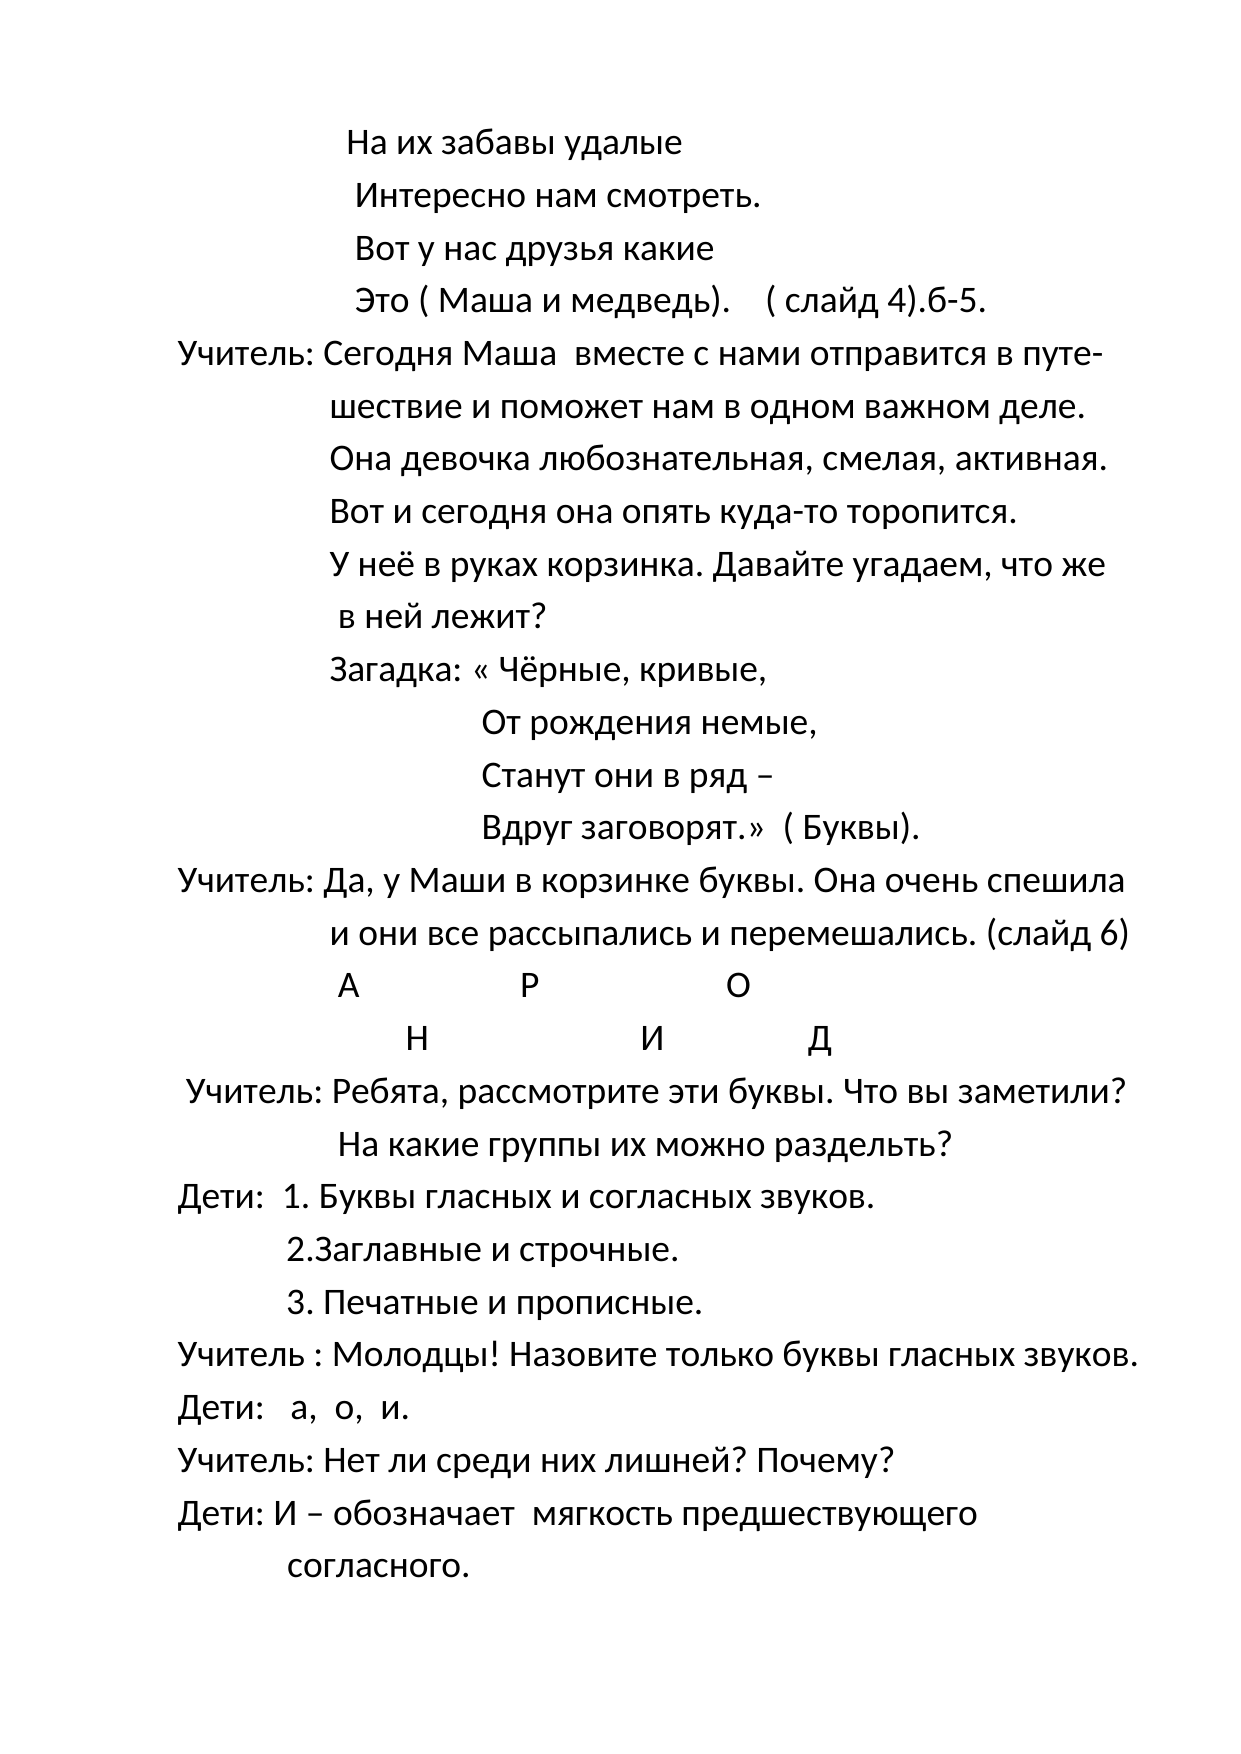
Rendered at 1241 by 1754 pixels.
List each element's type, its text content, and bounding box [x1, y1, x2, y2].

text Дети: а, о, и. [177, 1383, 1152, 1429]
text Станут они в ряд – [177, 751, 1152, 796]
text Интересно нам смотреть. [177, 171, 1152, 217]
text У неё в руках корзинка. Давайте угадаем, что же [177, 540, 1152, 586]
text Учитель: Нет ли среди них лишней? Почему? [177, 1436, 1152, 1482]
text Вот и сегодня она опять куда-то торопится. [177, 487, 1152, 533]
text Вот у нас друзья какие [177, 223, 1152, 269]
text согласного. [177, 1541, 1152, 1587]
text От рождения немые, [177, 698, 1152, 744]
text Вдруг заговорят.» ( Буквы). [177, 803, 1152, 849]
text Н И Д [177, 1014, 1152, 1060]
text шествие и поможет нам в одном важном деле. [177, 382, 1152, 427]
text Дети: 1. Буквы гласных и согласных звуков. [177, 1172, 1152, 1218]
text Это ( Маша и медведь). ( слайд 4).б-5. [177, 276, 1152, 322]
text Учитель: Сегодня Маша вместе с нами отправится в путе- [177, 329, 1152, 375]
text Учитель: Ребята, рассмотрите эти буквы. Что вы заметили? [177, 1067, 1152, 1113]
text Учитель : Молодцы! Назовите только буквы гласных звуков. [177, 1330, 1152, 1376]
text Дети: И – обозначает мягкость предшествующего [177, 1488, 1152, 1534]
text и они все рассыпались и перемешались. (слайд 6) [177, 909, 1152, 954]
text На их забавы удалые [177, 118, 1152, 164]
list 3. Печатные и прописные. [252, 1278, 1152, 1323]
text в ней лежит? [177, 592, 1152, 638]
text Учитель: Да, у Маши в корзинке буквы. Она очень спешила [177, 856, 1152, 902]
list 2.Заглавные и строчные. [252, 1225, 1152, 1271]
text Загадка: « Чёрные, кривые, [177, 645, 1152, 691]
text На какие группы их можно раздельть? [177, 1119, 1152, 1165]
text Она девочка любознательная, смелая, активная. [177, 434, 1152, 480]
text А Р О [177, 961, 1152, 1007]
